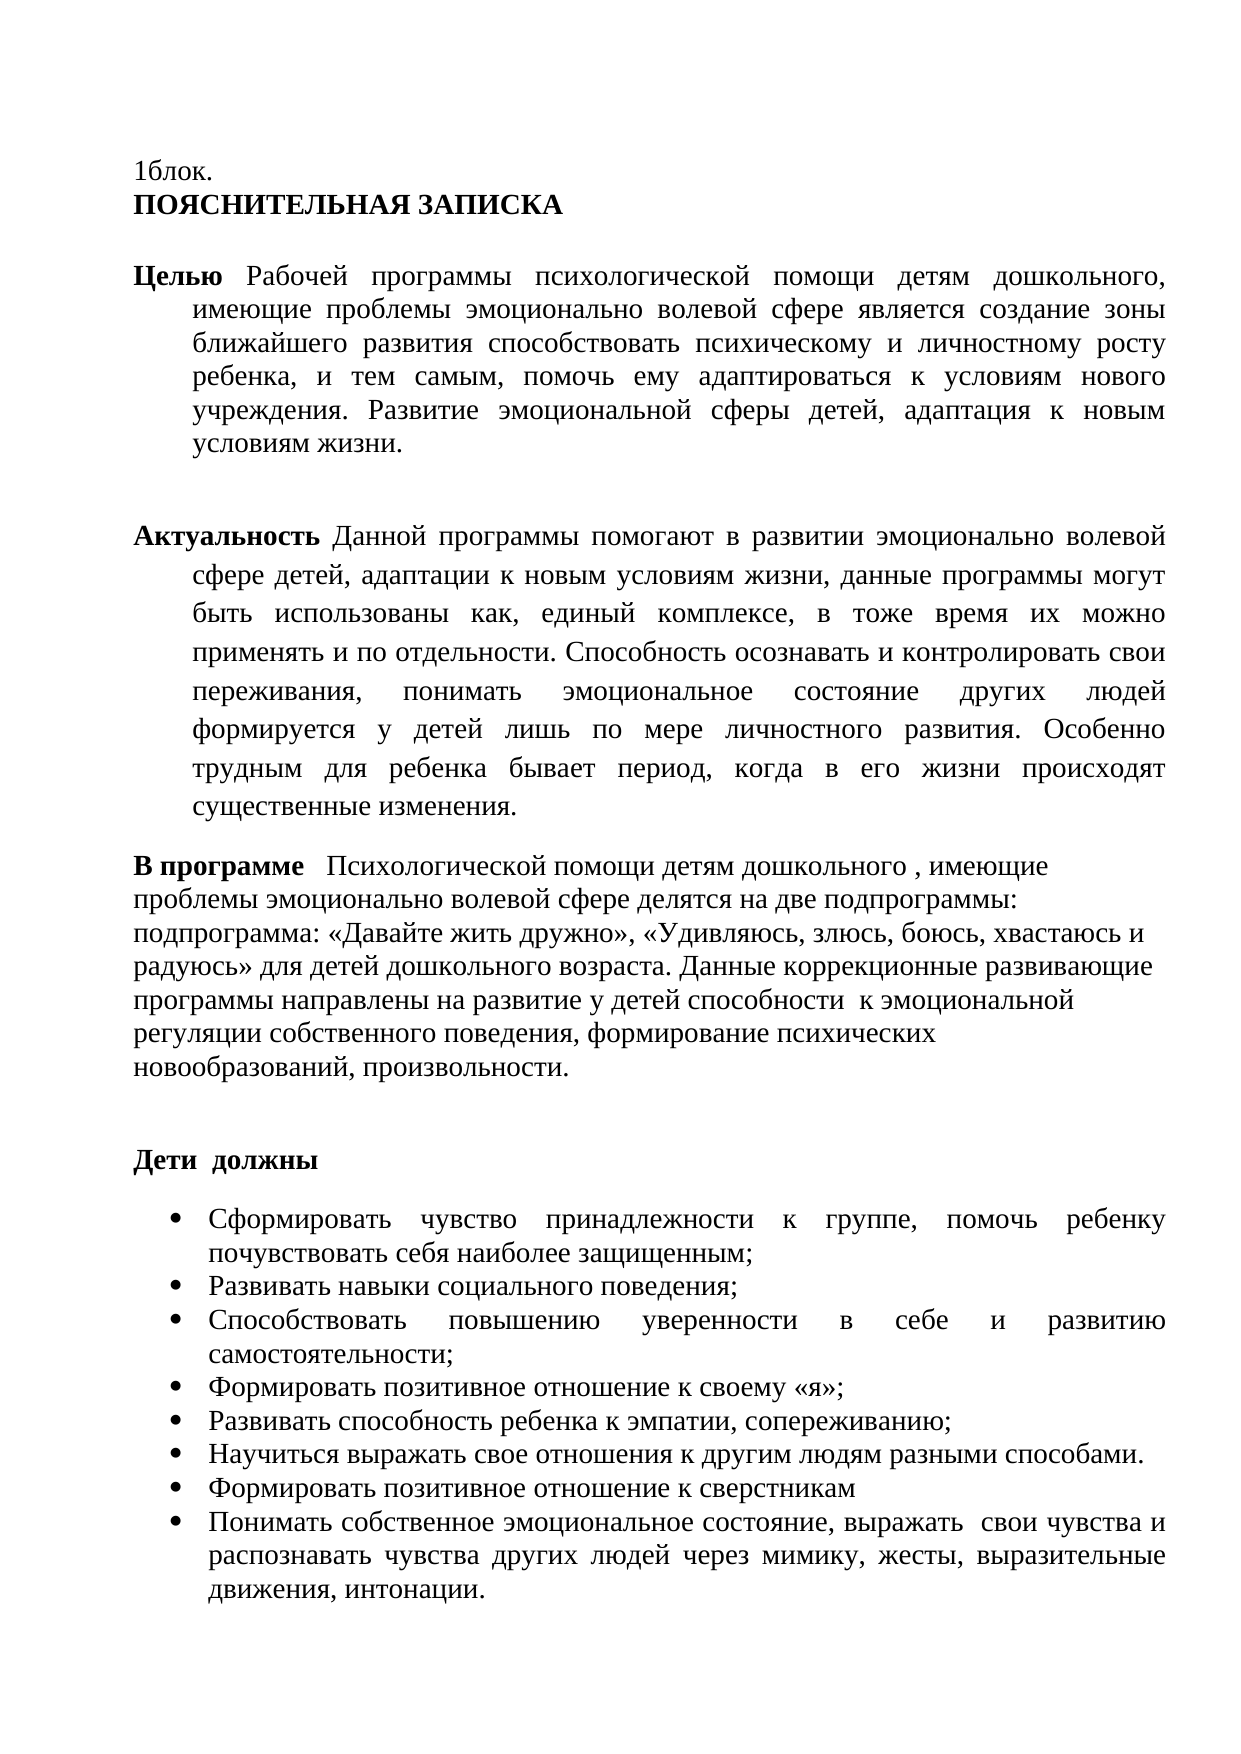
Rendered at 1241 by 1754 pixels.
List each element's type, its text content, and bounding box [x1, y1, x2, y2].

list Научиться выражать свое отношения к другим людям разными способами. [171, 1437, 1167, 1470]
list Формировать позитивное отношение к сверстникам [171, 1470, 1167, 1504]
list Способствовать повышению уверенности в себе и развитию самостоятельности; [171, 1302, 1167, 1369]
list Развивать навыки социального поведения; [171, 1268, 1167, 1302]
text В программе Психологической помощи детям дошкольного , имеющие проблемы эмоционально волевой сфере делятся на две подпрограммы: подпрограмма: «Давайте жить дружно», «Удивляюсь, злюсь, боюсь, хвастаюсь и радуюсь» для детей дошкольного возраста. Данные коррекционные развивающие программы направлены на развитие у детей способности к эмоциональной регуляции собственного поведения, формирование психических новообразований, произвольности. [133, 848, 1167, 1082]
subtitle Целью Рабочей программы психологической помощи детям дошкольного, имеющие проблемы эмоционально волевой сфере является создание зоны ближайшего развития способствовать психическому и личностному росту ребенка, и тем самым, помочь ему адаптироваться к условиям нового учреждения. Развитие эмоциональной сферы детей, адаптация к новым условиям жизни. [133, 258, 1167, 459]
list Понимать собственное эмоциональное состояние, выражать свои чувства и распознавать чувства других людей через мимику, жесты, выразительные движения, интонации. [171, 1504, 1167, 1604]
list Развивать способность ребенка к эмпатии, сопереживанию; [171, 1403, 1167, 1437]
text ПОЯСНИТЕЛЬНАЯ ЗАПИСКА [133, 187, 1167, 220]
list Формировать позитивное отношение к своему «я»; [171, 1369, 1167, 1403]
text Дети должны [133, 1142, 1167, 1175]
list Сформировать чувство принадлежности к группе, помочь ребенку почувствовать себя наиболее защищенным; [171, 1201, 1167, 1268]
text Актуальность Данной программы помогают в развитии эмоционально волевой сфере детей, адаптации к новым условиям жизни, данные программы могут быть использованы как, единый комплексе, в тоже время их можно применять и по отдельности. Способность осознавать и контролировать свои переживания, понимать эмоциональное состояние других людей формируется у детей лишь по мере личностного развития. Особенно трудным для ребенка бывает период, когда в его жизни происходят существенные изменения. [133, 518, 1167, 822]
text 1блок. [133, 153, 1167, 187]
